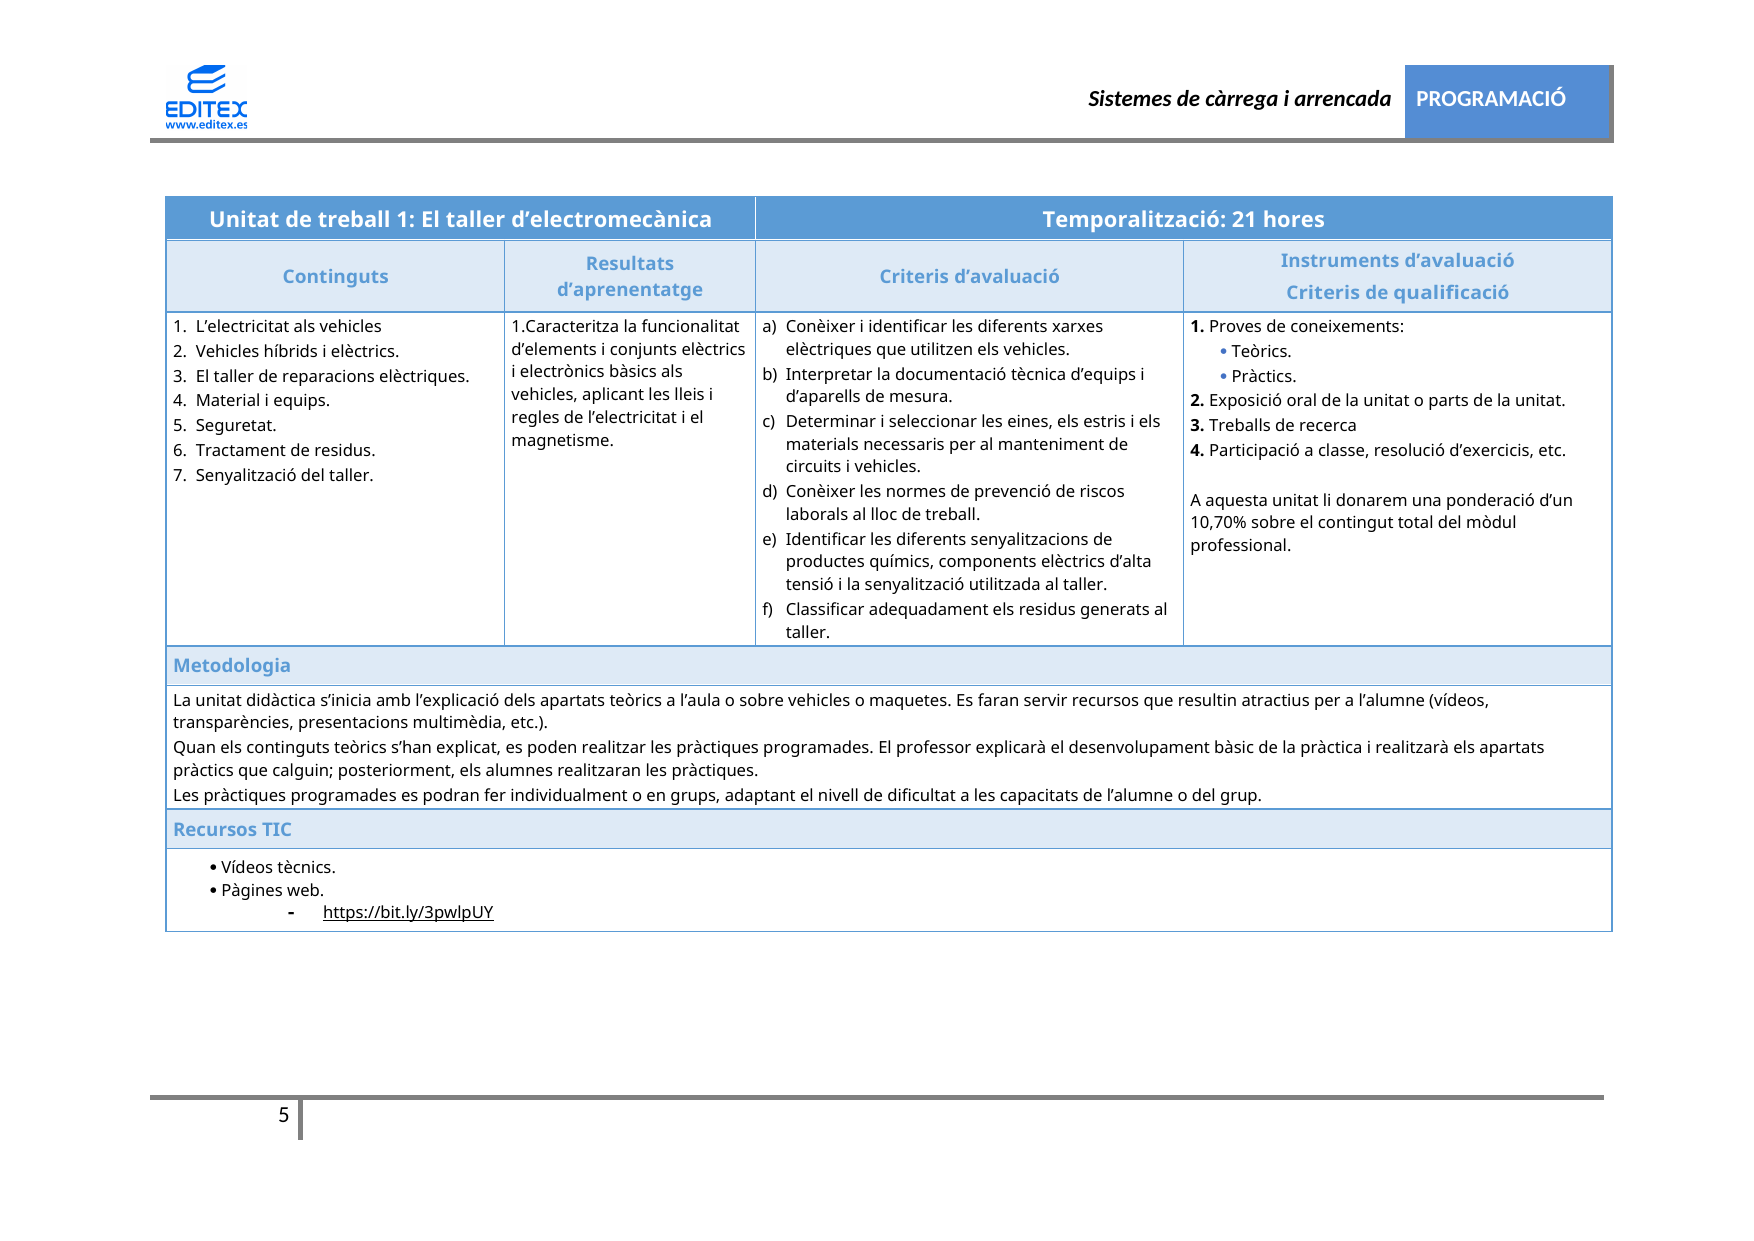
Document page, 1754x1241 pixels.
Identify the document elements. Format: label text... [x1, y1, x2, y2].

table_cell a) Conèixer i identificar les diferents xarxes elèctriques que utilitzen els vehicles. b) Interpretar la documentació tècnica d’equips i d’aparells de mesura. c) Determinar i seleccionar les eines, els estris i els materials necessaris per al manteniment de circuits i vehicles. d) Conèixer les normes de prevenció de riscos laborals al lloc de treball. e) Identificar les diferents senyalitzacions de productes químics, components elèctrics d’alta tensió i la senyalització utilitzada al taller. f) Classificar adequadament els residus generats al taller. [756, 313, 1183, 645]
table_cell Continguts [167, 241, 504, 311]
table_cell Vídeos tècnics. Pàgines web. https://bit.ly/3pwlpUY [167, 849, 1611, 931]
table_cell 1.Caracteritza la funcionalitat d’elements i conjunts elèctrics i electrònics bàsics als vehicles, aplicant les lleis i regles de l’electricitat i el magnetisme. [505, 313, 755, 645]
table_cell Resultats d’aprenentatge [505, 241, 755, 311]
picture [166, 65, 248, 131]
table_cell Recursos TIC [167, 810, 1611, 848]
table_cell Criteris d’avaluació [756, 241, 1183, 311]
table_cell La unitat didàctica s’inicia amb l’explicació dels apartats teòrics a l’aula o sobre vehicles o maquetes. Es faran servir recursos que resultin atractius per a l’alumne (vídeos, transparències, presentacions multimèdia, etc.). Quan els continguts teòrics s’han explicat, es poden realitzar les pràctiques programades. El professor explicarà el desenvolupament bàsic de la pràctica i realitzarà els apartats pràctics que calguin; posteriorment, els alumnes realitzaran les pràctiques. Les pràctiques programades es podran fer individualment o en grups, adaptant el nivell de dificultat a les capacitats de l’alumne o del grup. [167, 686, 1611, 808]
table_cell 1. L’electricitat als vehicles 2. Vehicles híbrids i elèctrics. 3. El taller de reparacions elèctriques. 4. Material i equips. 5. Seguretat. 6. Tractament de residus. 7. Senyalització del taller. [167, 313, 504, 645]
table_cell Metodologia [167, 647, 1611, 684]
table_cell 1. Proves de coneixements: Teòrics. Pràctics. 2. Exposició oral de la unitat o parts de la unitat. 3. Treballs de recerca 4. Participació a classe, resolució d’exercicis, etc. A aquesta unitat li donarem una ponderació d’un 10,70% sobre el contingut total del mòdul professional. [1184, 313, 1611, 645]
table_header Unitat de treball 1: El taller d’electromecànica [167, 197, 755, 239]
table_cell Instruments d’avaluació Criteris de qualificació [1184, 241, 1611, 311]
table_header Temporalització: 21 hores [756, 197, 1611, 239]
